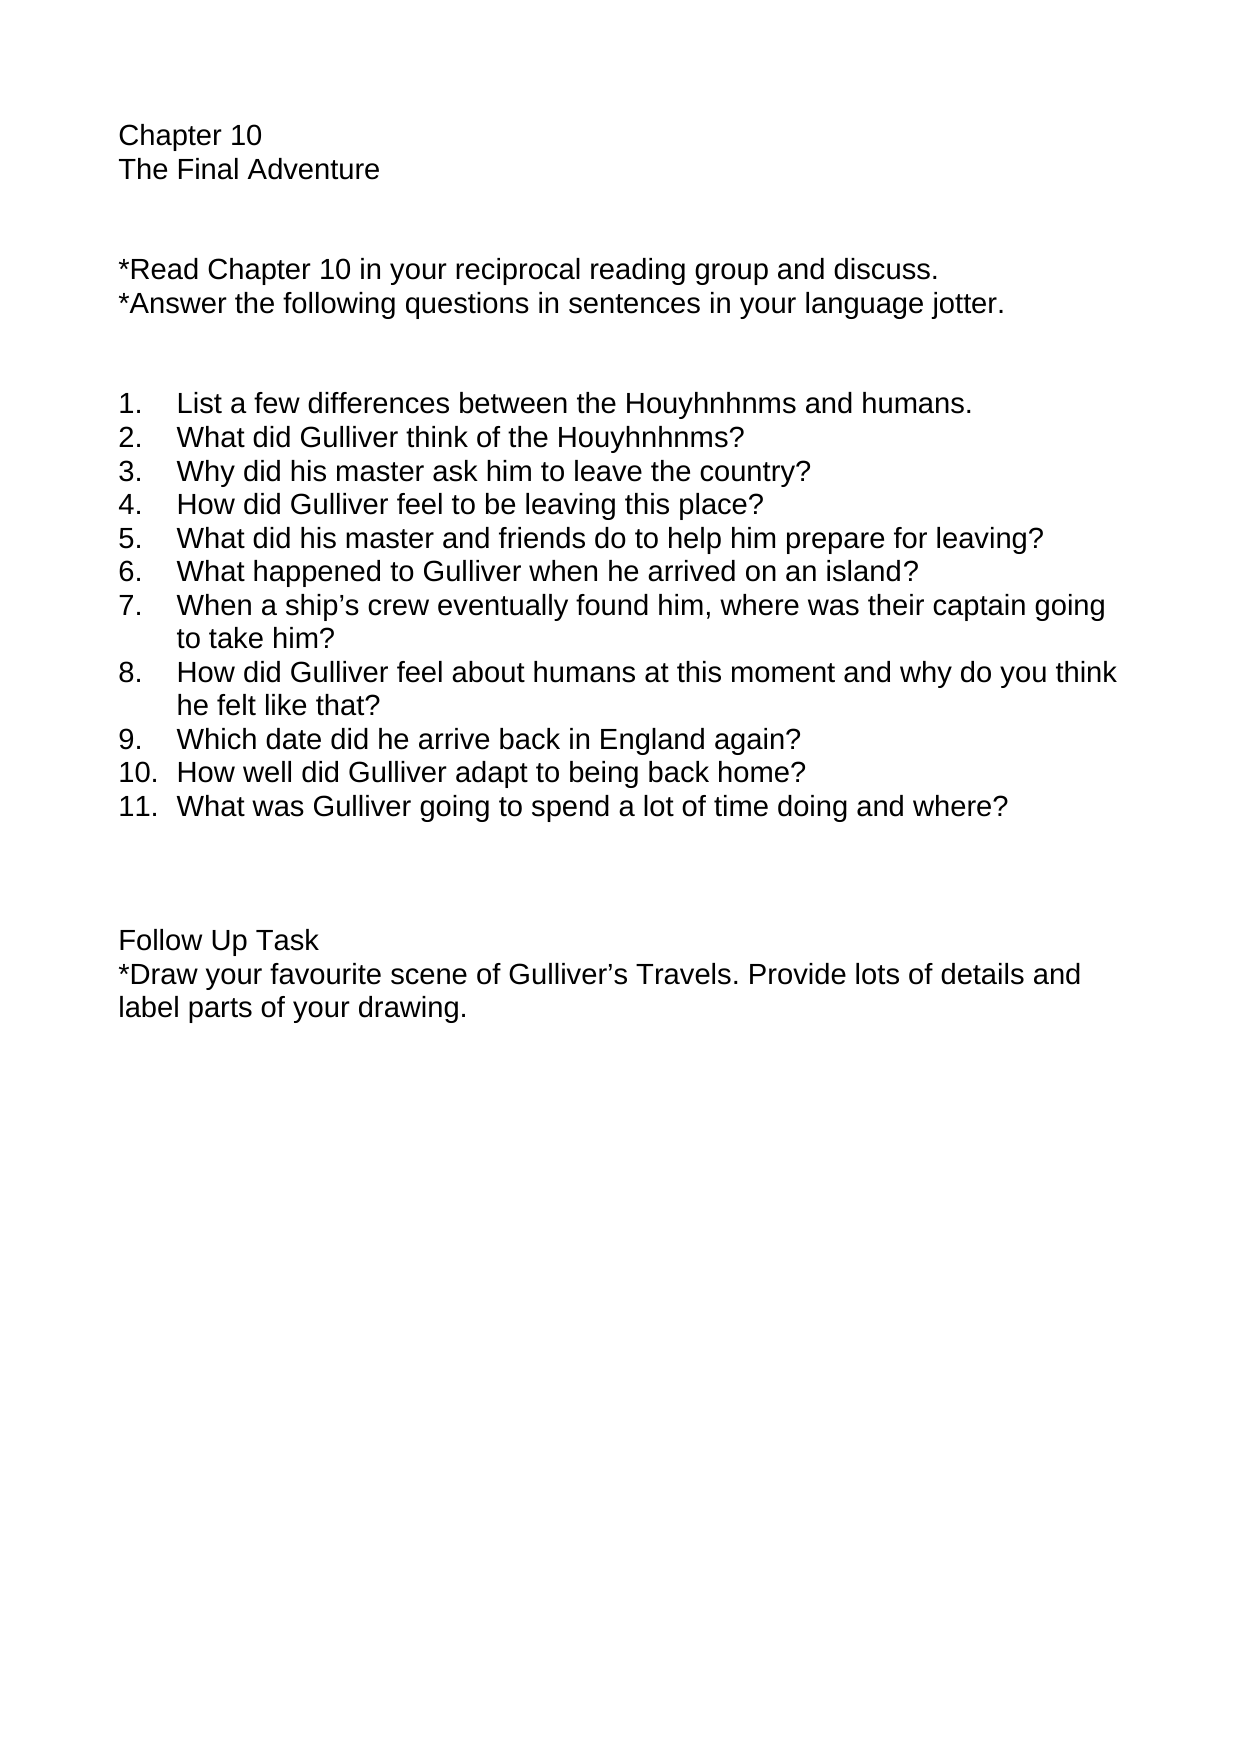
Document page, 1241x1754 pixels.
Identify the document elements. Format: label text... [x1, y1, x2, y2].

list How did Gulliver feel to be leaving this place? [118, 487, 1122, 521]
list Why did his master ask him to leave the country? [118, 453, 1122, 487]
list Which date did he arrive back in England again? [118, 722, 1122, 755]
list What did his master and friends do to help him prepare for leaving? [118, 521, 1122, 554]
text Chapter 10 [118, 118, 1122, 152]
text *Draw your favourite scene of Gulliver’s Travels. Provide lots of details and label parts of your drawing. [118, 957, 1122, 1024]
list When a ship’s crew eventually found him, where was their captain going to take him? [118, 588, 1122, 655]
text The Final Adventure [118, 152, 1122, 185]
list How did Gulliver feel about humans at this moment and why do you think he felt like that? [118, 655, 1122, 722]
list What was Gulliver going to spend a lot of time doing and where? [118, 789, 1122, 822]
list What did Gulliver think of the Houyhnhnms? [118, 420, 1122, 453]
list How well did Gulliver adapt to being back home? [118, 755, 1122, 789]
text *Read Chapter 10 in your reciprocal reading group and discuss. [118, 252, 1122, 286]
list List a few differences between the Houyhnhnms and humans. [118, 386, 1122, 420]
list What happened to Gulliver when he arrived on an island? [118, 554, 1122, 588]
text Follow Up Task [118, 923, 1122, 957]
text *Answer the following questions in sentences in your language jotter. [118, 286, 1122, 319]
